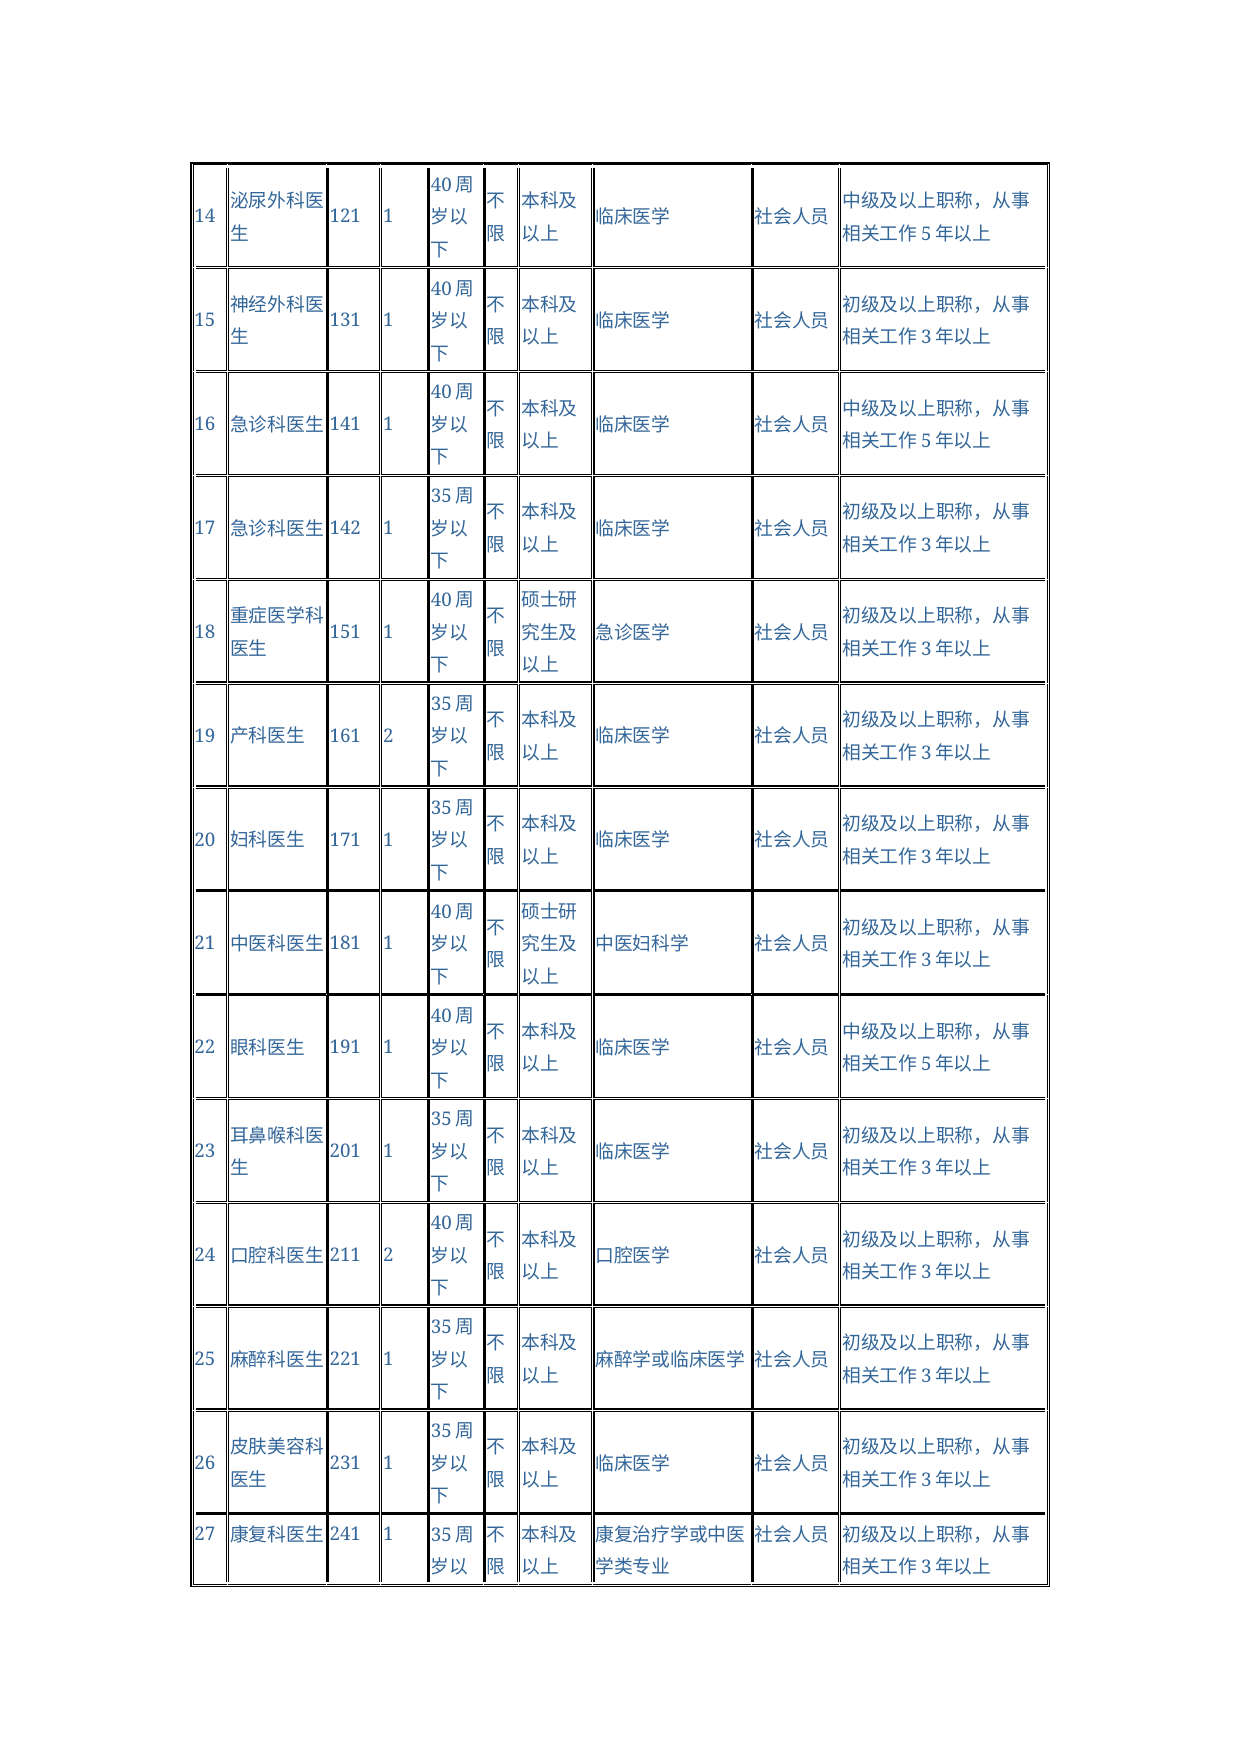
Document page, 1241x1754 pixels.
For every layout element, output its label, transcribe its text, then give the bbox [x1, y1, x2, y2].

table_cell 硕士研究生及以上 [520, 581, 591, 681]
table_cell 本科及以上 [519, 164, 593, 266]
table_cell 131 [329, 269, 379, 370]
table_cell 1 [382, 1412, 427, 1512]
table_cell 20 [194, 785, 226, 889]
table_cell 社会人员 [754, 1204, 838, 1304]
table_cell 急诊医学 [595, 581, 751, 681]
table_cell 康复治疗学或中医学类专业 [593, 1515, 752, 1583]
table_cell 中级及以上职称，从事相关工作5年以上 [841, 993, 1048, 1097]
table_cell 不限 [484, 1515, 519, 1583]
table_cell 初级及以上职称，从事相关工作3年以上 [841, 681, 1047, 785]
table_cell 不限 [486, 789, 517, 889]
table_cell 社会人员 [754, 477, 838, 577]
table_cell 临床医学 [595, 996, 751, 1097]
table_cell 1 [382, 996, 427, 1097]
table_cell 麻醉科医生 [229, 1308, 326, 1408]
table_cell 不限 [486, 1100, 517, 1201]
table_cell 1 [382, 373, 427, 473]
table_cell 本科及以上 [520, 1412, 591, 1512]
table_cell 40周岁以下 [430, 373, 483, 473]
table_cell 40周岁以下 [430, 581, 483, 681]
table_cell 2 [382, 1204, 427, 1304]
table_cell 1 [382, 1308, 427, 1408]
table_cell 171 [329, 789, 379, 889]
table_cell 泌尿外科医生 [228, 164, 327, 266]
table_cell 不限 [486, 892, 517, 993]
table_cell 社会人员 [752, 1515, 840, 1583]
table_cell 急诊科医生 [229, 477, 326, 577]
table_cell 初级及以上职称，从事相关工作3年以上 [841, 889, 1047, 993]
table_cell 本科及以上 [519, 1512, 593, 1583]
table_cell 142 [329, 477, 379, 577]
table_cell 眼科医生 [229, 996, 326, 1097]
table_cell 硕士研究生及以上 [520, 892, 591, 993]
table_cell 社会人员 [754, 685, 838, 785]
table_cell 社会人员 [754, 1412, 838, 1512]
table_cell 临床医学 [595, 477, 751, 577]
table_cell 35周岁以下 [430, 477, 483, 577]
table_cell 本科及以上 [520, 269, 591, 370]
table_cell 不限 [484, 165, 519, 266]
table_cell 1 [381, 165, 428, 266]
table_cell 初级及以上职称，从事相关工作3年以上 [841, 1408, 1047, 1512]
table_cell 14 [194, 165, 228, 266]
table_cell 40周岁以下 [430, 269, 483, 370]
table_cell 不限 [486, 996, 517, 1097]
table_cell 社会人员 [754, 1308, 838, 1408]
table_cell 本科及以上 [520, 789, 591, 889]
table_cell 本科及以上 [520, 1100, 591, 1201]
table_cell 临床医学 [595, 373, 751, 473]
table_cell 初级及以上职称，从事相关工作3年以上 [840, 266, 1048, 370]
table_cell 临床医学 [595, 1412, 751, 1512]
table_cell 121 [327, 165, 381, 266]
table_cell 不限 [486, 1308, 517, 1408]
table_cell 18 [194, 578, 226, 681]
table_cell 初级及以上职称，从事相关工作3年以上 [841, 474, 1047, 577]
table_cell 40周岁以下 [430, 892, 483, 993]
table_cell 临床医学 [595, 685, 751, 785]
table_cell 15 [192, 266, 228, 370]
table_cell 不限 [486, 1412, 517, 1512]
table_cell 社会人员 [752, 165, 840, 266]
table_cell 麻醉学或临床医学 [595, 1308, 751, 1408]
table_cell 社会人员 [754, 789, 838, 889]
table_cell 26 [194, 1408, 226, 1512]
table_cell 40周岁以下 [430, 996, 483, 1097]
table_cell 21 [194, 889, 226, 993]
table_cell 151 [329, 581, 379, 681]
table_cell 24 [192, 1201, 228, 1304]
table_cell 1 [382, 892, 427, 993]
table_cell 中级及以上职称，从事相关工作5年以上 [840, 165, 1047, 266]
table_cell 初级及以上职称，从事相关工作3年以上 [840, 1097, 1048, 1201]
table_cell 191 [329, 996, 379, 1097]
table_cell 社会人员 [754, 1100, 838, 1201]
table_cell 不限 [486, 373, 517, 473]
table_cell 25 [194, 1304, 226, 1408]
table_cell 40周岁以下 [428, 164, 484, 266]
table_cell 初级及以上职称，从事相关工作3年以上 [840, 1512, 1047, 1583]
table_cell 181 [329, 892, 379, 993]
table_cell 不限 [486, 685, 517, 785]
table_cell 皮肤美容科医生 [229, 1412, 326, 1512]
table_cell 141 [329, 373, 379, 473]
table_cell 急诊科医生 [229, 373, 326, 473]
table_cell 19 [194, 681, 226, 785]
table_cell 本科及以上 [520, 477, 591, 577]
table_cell 初级及以上职称，从事相关工作3年以上 [841, 578, 1047, 681]
table_cell 临床医学 [593, 164, 752, 266]
table_cell 社会人员 [754, 581, 838, 681]
table_cell 1 [382, 581, 427, 681]
table_cell 23 [192, 1097, 228, 1201]
table_cell 社会人员 [754, 269, 838, 370]
table_cell 中医科医生 [229, 892, 326, 993]
table_cell 211 [329, 1204, 379, 1304]
table_cell 1 [382, 477, 427, 577]
table_cell 耳鼻喉科医生 [229, 1100, 326, 1201]
table_cell 重症医学科医生 [229, 581, 326, 681]
table_cell 社会人员 [754, 373, 838, 473]
table_cell 221 [329, 1308, 379, 1408]
table_cell 231 [329, 1412, 379, 1512]
table_cell 35周岁以下 [430, 1308, 483, 1408]
table_cell 35周岁以下 [428, 1515, 484, 1583]
table_cell 本科及以上 [520, 1308, 591, 1408]
table_cell 241 [327, 1515, 381, 1583]
table_cell 不限 [486, 1204, 517, 1304]
table_cell 35周岁以下 [430, 789, 483, 889]
table_cell 初级及以上职称，从事相关工作3年以上 [841, 785, 1047, 889]
table_cell 161 [329, 685, 379, 785]
table_cell 35周岁以下 [430, 1412, 483, 1512]
table_cell 临床医学 [595, 269, 751, 370]
table_cell 22 [192, 993, 226, 1097]
table_cell 不限 [486, 581, 517, 681]
table_cell 本科及以上 [520, 996, 591, 1097]
table_cell 2 [382, 685, 427, 785]
table_cell 临床医学 [595, 789, 751, 889]
table_cell 201 [329, 1100, 379, 1201]
table_cell 本科及以上 [520, 373, 591, 473]
table_cell 社会人员 [754, 892, 838, 993]
table_cell 中级及以上职称，从事相关工作5年以上 [840, 370, 1048, 473]
table_cell 35周岁以下 [430, 685, 483, 785]
table_cell 初级及以上职称，从事相关工作3年以上 [840, 1201, 1048, 1304]
table_cell 社会人员 [754, 996, 838, 1097]
table_cell 产科医生 [229, 685, 326, 785]
table_cell 中医妇科学 [595, 892, 751, 993]
table_cell 16 [192, 370, 228, 473]
table_cell 1 [381, 1515, 428, 1583]
table_cell 神经外科医生 [229, 269, 326, 370]
table_cell 1 [382, 789, 427, 889]
table_cell 27 [194, 1512, 228, 1583]
table_cell 17 [194, 474, 226, 577]
table_cell 不限 [486, 477, 517, 577]
table_cell 康复科医生 [228, 1515, 327, 1583]
table_cell 口腔医学 [595, 1204, 751, 1304]
table_cell 妇科医生 [229, 789, 326, 889]
table_cell 口腔科医生 [229, 1204, 326, 1304]
table_cell 本科及以上 [520, 685, 591, 785]
table_cell 35周岁以下 [430, 1100, 483, 1201]
table_cell 1 [382, 269, 427, 370]
table_cell 1 [382, 1100, 427, 1201]
table_cell 临床医学 [595, 1100, 751, 1201]
table_cell 40周岁以下 [430, 1204, 483, 1304]
table_cell 不限 [486, 269, 517, 370]
table_cell 本科及以上 [520, 1204, 591, 1304]
table_cell 初级及以上职称，从事相关工作3年以上 [841, 1304, 1047, 1408]
